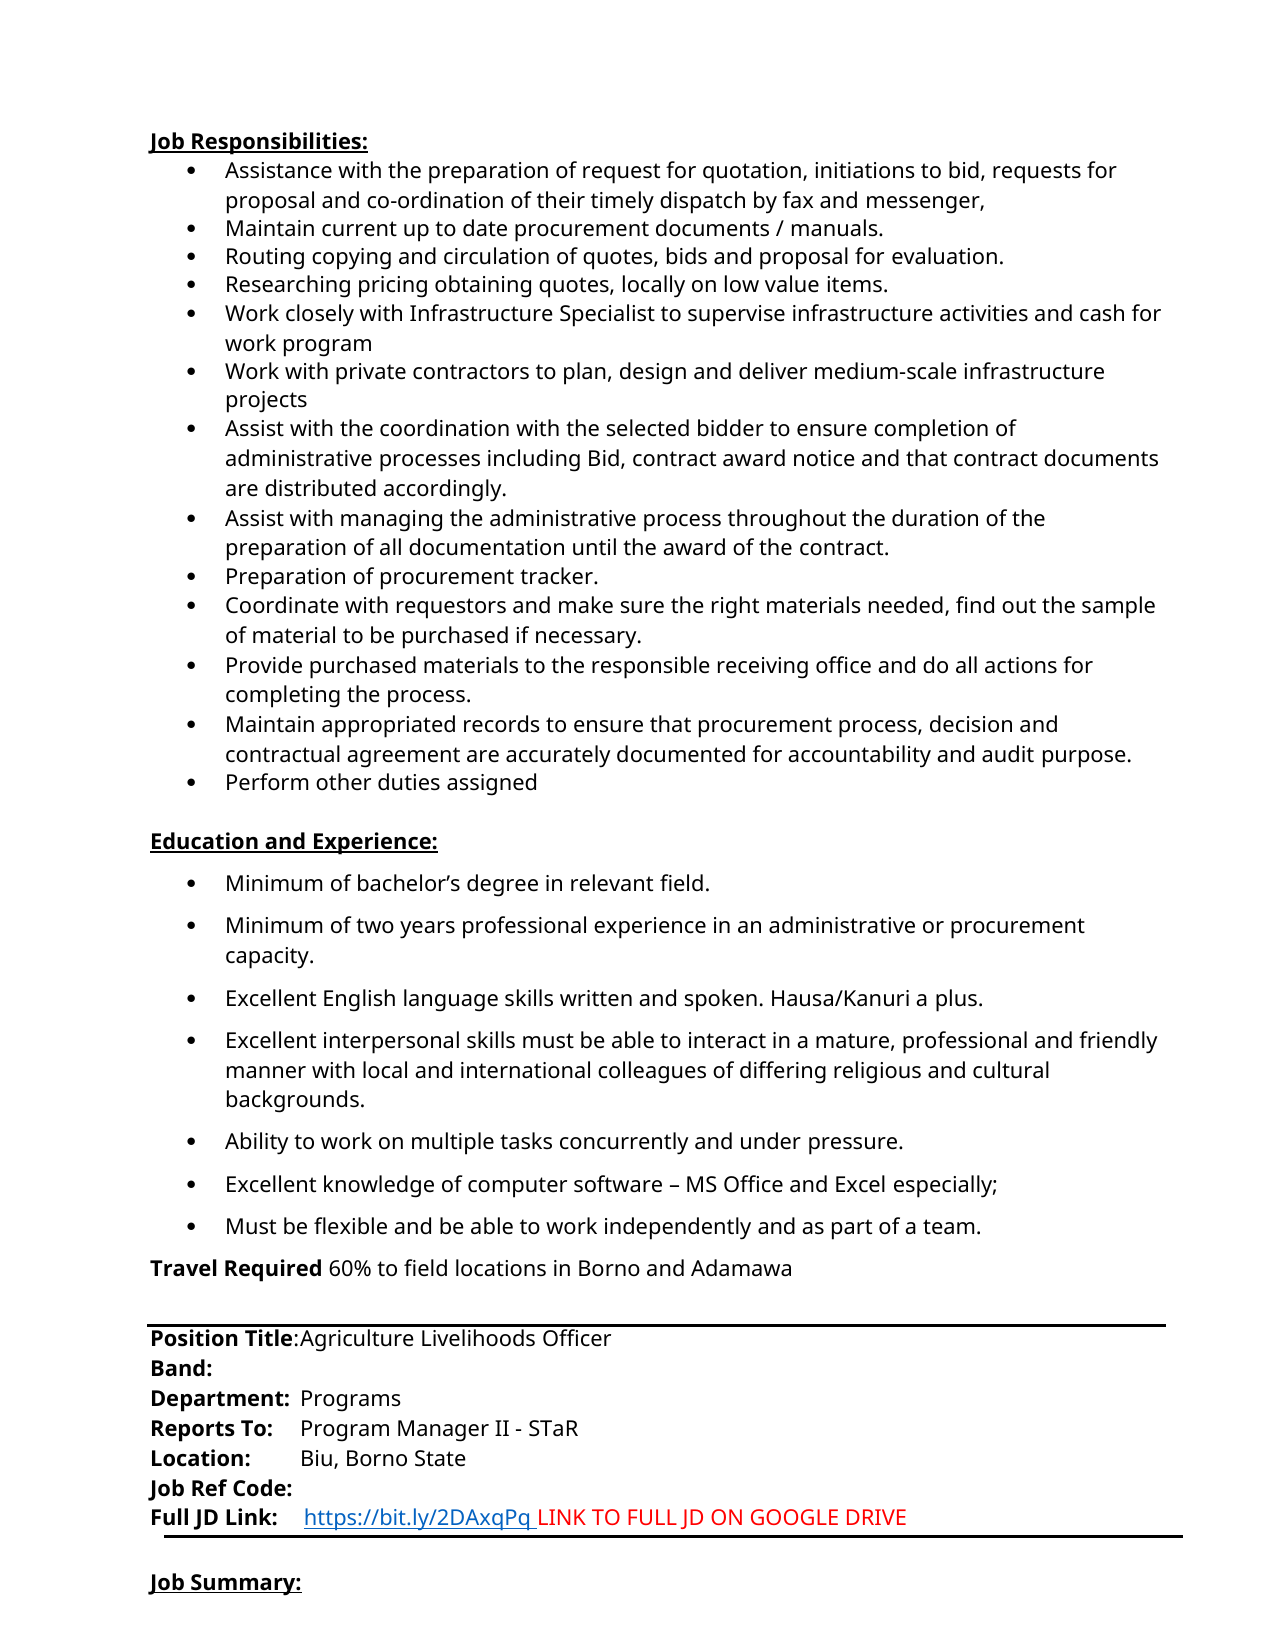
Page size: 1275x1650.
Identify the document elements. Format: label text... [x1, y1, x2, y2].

list Excellent English language skills written and spoken. Hausa/Kanuri a plus. [187, 983, 1177, 1012]
text Full JD Link: https://bit.ly/2DAxqPq LINK TO FULL JD ON GOOGLE DRIVE [150, 1502, 1177, 1532]
text Location: Biu, Borno State [150, 1443, 1177, 1472]
list Work with private contractors to plan, design and deliver medium-scale infrastructure projects [187, 357, 1177, 413]
list Routing copying and circulation of quotes, bids and proposal for evaluation. [187, 242, 1177, 270]
list Assist with managing the administrative process throughout the duration of the preparation of all documentation until the award of the contract. [187, 502, 1162, 562]
text Job Ref Code: [150, 1473, 1177, 1502]
list Researching pricing obtaining quotes, locally on low value items. [187, 270, 1177, 298]
list Perform other duties assigned [187, 769, 1177, 796]
list Ability to work on multiple tasks concurrently and under pressure. [187, 1126, 1177, 1156]
text Travel Required 60% to field locations in Borno and Adamawa [150, 1253, 1177, 1283]
text Reports To: Program Manager II - STaR [150, 1413, 1177, 1443]
list Preparation of procurement tracker. [187, 562, 1177, 590]
text Department: Programs [150, 1383, 1177, 1413]
list Excellent knowledge of computer software – MS Office and Excel especially; [187, 1168, 1177, 1198]
list Must be flexible and be able to work independently and as part of a team. [187, 1211, 1177, 1240]
subtitle Education and Experience: [150, 826, 1177, 856]
list Assistance with the preparation of request for quotation, initiations to bid, requests for proposal and co-ordination of their timely dispatch by fax and messenger, [187, 155, 1163, 215]
list Minimum of two years professional experience in an administrative or procurement capacity. [187, 910, 1177, 970]
list Maintain current up to date procurement documents / manuals. [187, 215, 1177, 242]
list Maintain appropriated records to ensure that procurement process, decision and contractual agreement are accurately documented for accountability and audit purpose. [187, 709, 1163, 769]
list Excellent interpersonal skills must be able to interact in a mature, professional and friendly manner with local and international colleagues of differing religious and cultural backgrounds. [187, 1025, 1162, 1114]
list Coordinate with requestors and make sure the right materials needed, find out the sample of material to be purchased if necessary. [187, 590, 1163, 649]
list Assist with the coordination with the selected bidder to ensure completion of administrative processes including Bid, contract award notice and that contract documents are distributed accordingly. [187, 413, 1163, 502]
subtitle Job Responsibilities: [150, 128, 1177, 155]
subtitle Job Summary: [150, 1566, 1177, 1596]
subtitle Band: [150, 1353, 1177, 1383]
list Minimum of bachelor’s degree in relevant field. [187, 868, 1177, 898]
list Provide purchased materials to the responsible receiving office and do all actions for completing the process. [187, 649, 1162, 709]
list Work closely with Infrastructure Specialist to supervise infrastructure activities and cash for work program [187, 298, 1163, 357]
text Position Title: Agriculture Livelihoods Officer [150, 1324, 1177, 1351]
